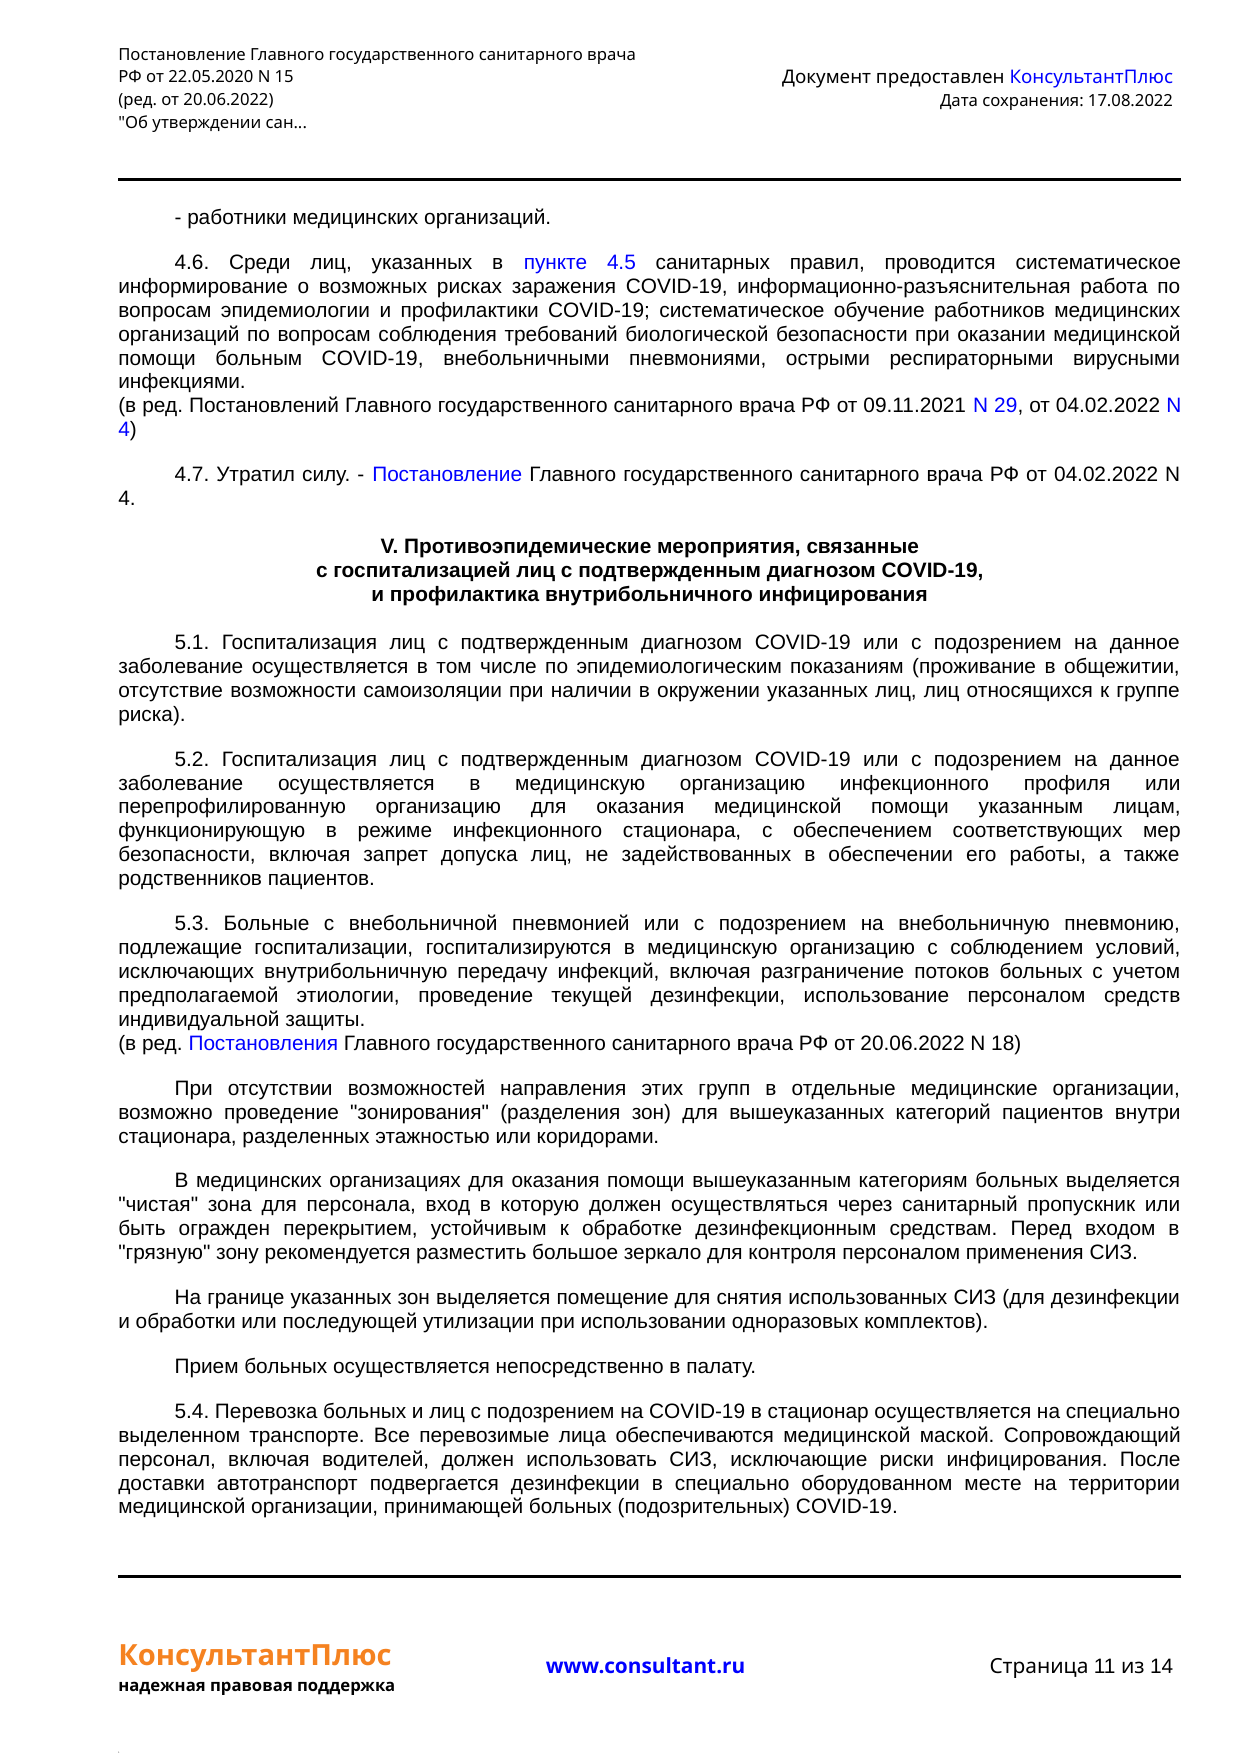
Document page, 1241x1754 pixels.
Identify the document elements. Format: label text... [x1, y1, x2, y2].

title V. Противоэпидемические мероприятия, связанные [118, 534, 1181, 558]
text На границе указанных зон выделяется помещение для снятия использованных СИЗ (для дезинфекции и обработки или последующей утилизации при использовании одноразовых комплектов). [118, 1285, 1181, 1333]
text 5.1. Госпитализация лиц с подтвержденным диагнозом COVID-19 или с подозрением на данное заболевание осуществляется в том числе по эпидемиологическим показаниям (проживание в общежитии, отсутствие возможности самоизоляции при наличии в окружении указанных лиц, лиц относящихся к группе риска). [118, 630, 1181, 726]
text В медицинских организациях для оказания помощи вышеуказанным категориям больных выделяется "чистая" зона для персонала, вход в которую должен осуществляться через санитарный пропускник или быть огражден перекрытием, устойчивым к обработке дезинфекционным средствам. Перед входом в "грязную" зону рекомендуется разместить большое зеркало для контроля персоналом применения СИЗ. [118, 1168, 1181, 1264]
text 5.2. Госпитализация лиц с подтвержденным диагнозом COVID-19 или с подозрением на данное заболевание осуществляется в медицинскую организацию инфекционного профиля или перепрофилированную организацию для оказания медицинской помощи указанным лицам, функционирующую в режиме инфекционного стационара, с обеспечением соответствующих мер безопасности, включая запрет допуска лиц, не задействованных в обеспечении его работы, а также родственников пациентов. [118, 746, 1181, 890]
text 5.3. Больные с внебольничной пневмонией или с подозрением на внебольничную пневмонию, подлежащие госпитализации, госпитализируются в медицинскую организацию с соблюдением условий, исключающих внутрибольничную передачу инфекций, включая разграничение потоков больных с учетом предполагаемой этиологии, проведение текущей дезинфекции, использование персоналом средств индивидуальной защиты. [118, 911, 1181, 1031]
title с госпитализацией лиц с подтвержденным диагнозом COVID-19, [118, 558, 1181, 582]
title и профилактика внутрибольничного инфицирования [118, 582, 1181, 606]
text 4.6. Среди лиц, указанных в пункте 4.5 санитарных правил, проводится систематическое информирование о возможных рисках заражения COVID-19, информационно-разъяснительная работа по вопросам эпидемиологии и профилактики COVID-19; систематическое обучение работников медицинских организаций по вопросам соблюдения требований биологической безопасности при оказании медицинской помощи больным COVID-19, внебольничными пневмониями, острыми респираторными вирусными инфекциями. [118, 249, 1181, 393]
text - работники медицинских организаций. [118, 205, 1181, 229]
text (в ред. Постановления Главного государственного санитарного врача РФ от 20.06.2022 N 18) [118, 1031, 1181, 1055]
text (в ред. Постановлений Главного государственного санитарного врача РФ от 09.11.2021 N 29, от 04.02.2022 N 4) [118, 393, 1181, 441]
text Прием больных осуществляется непосредственно в палату. [118, 1354, 1181, 1378]
text 4.7. Утратил силу. - Постановление Главного государственного санитарного врача РФ от 04.02.2022 N 4. [118, 462, 1181, 510]
text 5.4. Перевозка больных и лиц с подозрением на COVID-19 в стационар осуществляется на специально выделенном транспорте. Все перевозимые лица обеспечиваются медицинской маской. Сопровождающий персонал, включая водителей, должен использовать СИЗ, исключающие риски инфицирования. После доставки автотранспорт подвергается дезинфекции в специально оборудованном месте на территории медицинской организации, принимающей больных (подозрительных) COVID-19. [118, 1398, 1181, 1518]
text При отсутствии возможностей направления этих групп в отдельные медицинские организации, возможно проведение "зонирования" (разделения зон) для вышеуказанных категорий пациентов внутри стационара, разделенных этажностью или коридорами. [118, 1076, 1181, 1147]
